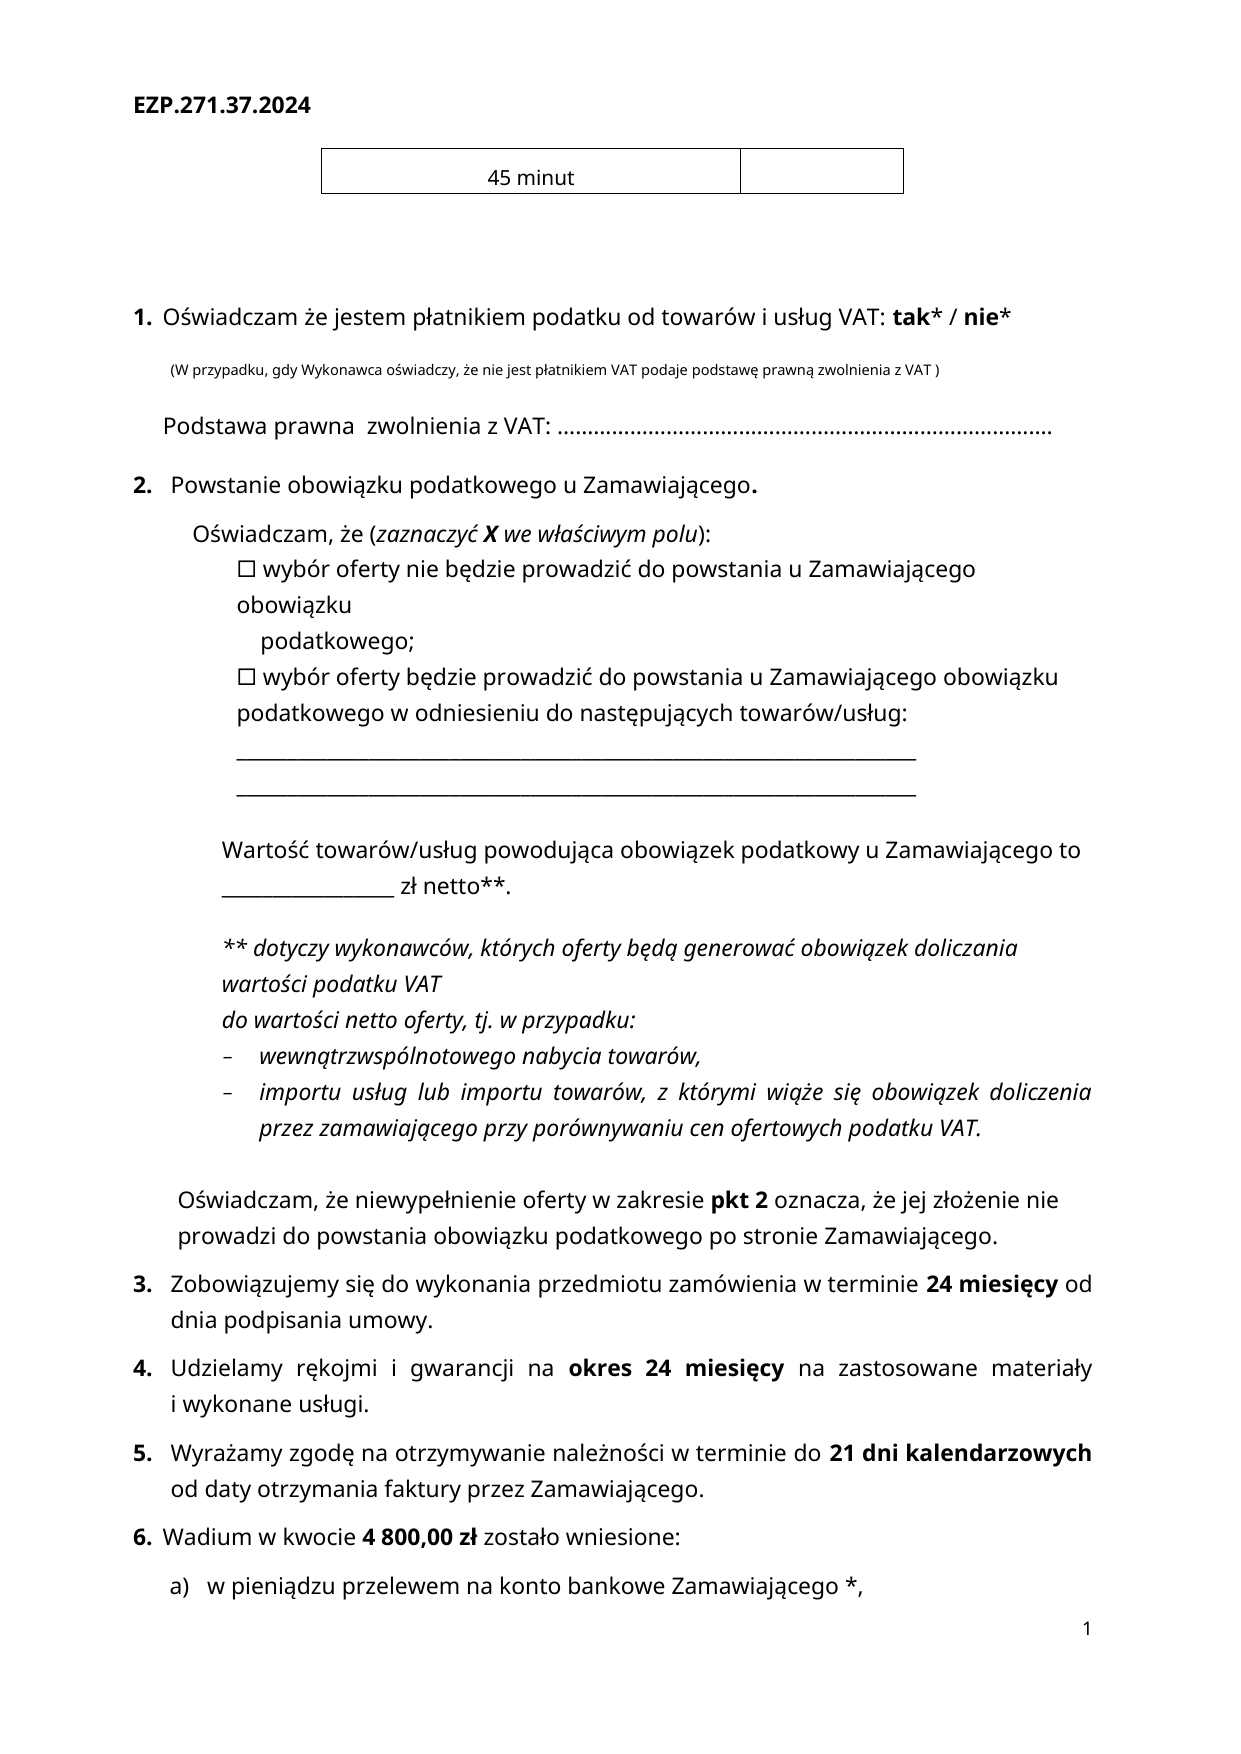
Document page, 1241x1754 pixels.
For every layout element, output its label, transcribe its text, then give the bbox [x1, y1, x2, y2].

list Oświadczam że jestem płatnikiem podatku od towarów i usług VAT: tak* / nie* [133, 301, 1092, 333]
table_cell [741, 149, 903, 192]
text (W przypadku, gdy Wykonawca oświadczy, że nie jest płatnikiem VAT podaje podstawę prawną zwolnienia z VAT ) [133, 360, 1092, 380]
list Udzielamy rękojmi i gwarancji na okres 24 miesięcy na zastosowane materiały i wykonane usługi. [133, 1352, 1092, 1419]
text wybór oferty nie będzie prowadzić do powstania u Zamawiającego obowiązku [236, 553, 1092, 621]
text Oświadczam, że (zaznaczyć X we właściwym polu): [192, 517, 1092, 549]
text Podstawa prawna zwolnienia z VAT: ………………………………………………………………………. [133, 410, 1092, 442]
list w pieniądzu przelewem na konto bankowe Zamawiającego *, [169, 1569, 1092, 1601]
text podatkowego; [236, 625, 1092, 657]
list Powstanie obowiązku podatkowego u Zamawiającego. [133, 469, 1092, 500]
list importu usług lub importu towarów, z którymi wiąże się obowiązek doliczenia przez zamawiającego przy porównywaniu cen ofertowych podatku VAT. [222, 1076, 1092, 1143]
text ** dotyczy wykonawców, których oferty będą generować obowiązek doliczania wartości podatku VAT do wartości netto oferty, tj. w przypadku: [222, 932, 1092, 1035]
list wewnątrzwspólnotowego nabycia towarów, [222, 1040, 1092, 1071]
list Wadium w kwocie 4 800,00 zł zostało wniesione: [133, 1521, 1092, 1552]
text _________________ zł netto**. [222, 870, 1092, 928]
text Wartość towarów/usług powodująca obowiązek podatkowy u Zamawiającego to [222, 834, 1092, 865]
text wybór oferty będzie prowadzić do powstania u Zamawiającego obowiązku podatkowego w odniesieniu do następujących towarów/usług: ___________________________________________________________________ ___________________________________________________________________ [236, 661, 1092, 800]
text Oświadczam, że niewypełnienie oferty w zakresie pkt 2 oznacza, że jej złożenie nie prowadzi do powstania obowiązku podatkowego po stronie Zamawiającego. [177, 1184, 1092, 1251]
table_cell 45 minut [322, 149, 740, 192]
list Zobowiązujemy się do wykonania przedmiotu zamówienia w terminie 24 miesięcy od dnia podpisania umowy. [133, 1268, 1092, 1335]
list Wyrażamy zgodę na otrzymywanie należności w terminie do 21 dni kalendarzowych od daty otrzymania faktury przez Zamawiającego. [133, 1437, 1092, 1504]
